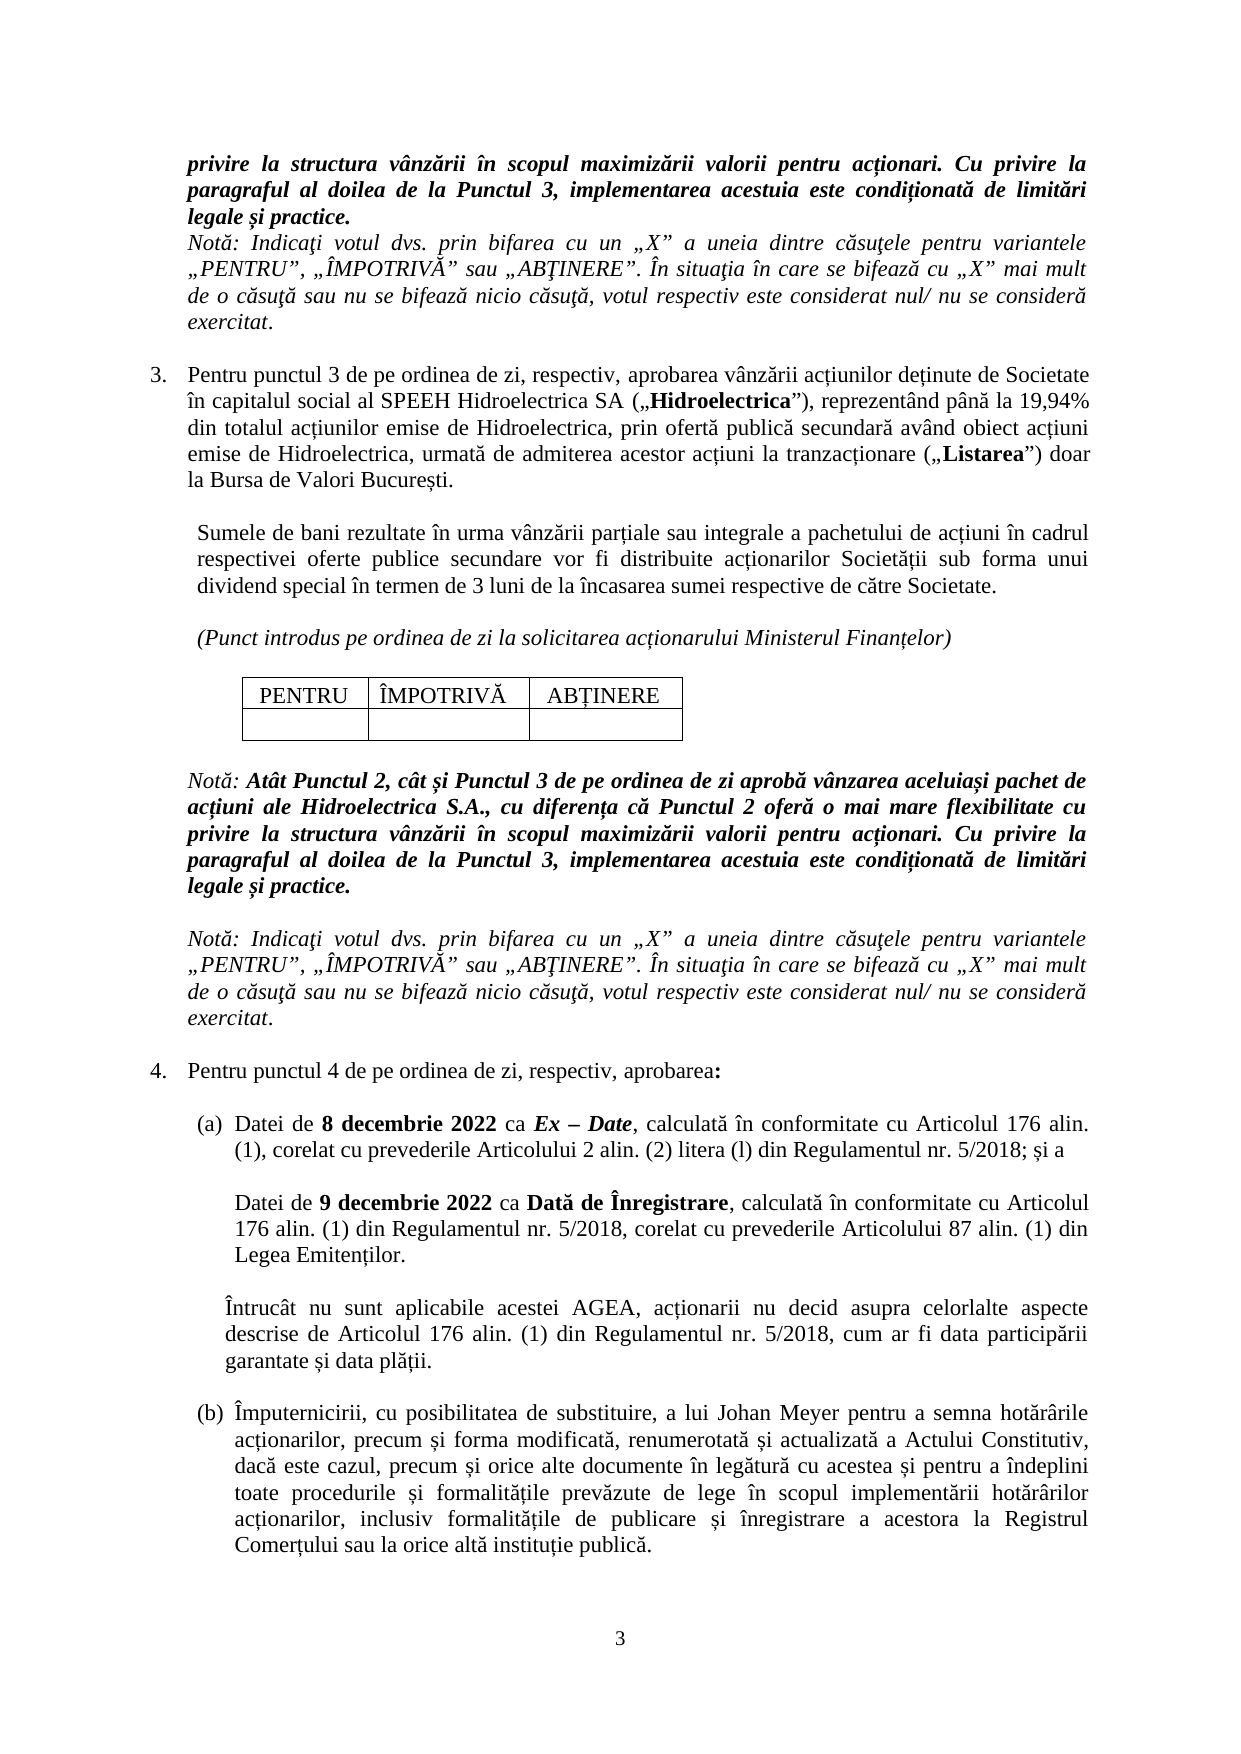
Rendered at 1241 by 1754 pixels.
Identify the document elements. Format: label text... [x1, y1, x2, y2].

table_header ÎMPOTRIVĂ [369, 678, 529, 708]
table_header PENTRU [243, 678, 368, 708]
list Pentru punctul 3 de pe ordinea de zi, respectiv, aprobarea vânzării acțiunilor deținute de Societate în capitalul social al SPEEH Hidroelectrica SA („Hidroelectrica”), reprezentând până la 19,94% din totalul acțiunilor emise de Hidroelectrica, prin ofertă publică secundară având obiect acțiuni emise de Hidroelectrica, urmată de admiterea acestor acțiuni la tranzacționare („Listarea”) doar la Bursa de Valori București. [150, 361, 1090, 493]
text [187, 150, 1090, 229]
table_cell [530, 709, 682, 739]
text Notă: Indicaţi votul dvs. prin bifarea cu un „X” a uneia dintre căsuţele pentru variantele „PENTRU”, „ÎMPOTRIVĂ” sau „ABŢINERE”. În situaţia în care se bifează cu „X” mai mult de o căsuţă sau nu se bifează nicio căsuţă, votul respectiv este considerat nul/ nu se consideră exercitat. [187, 925, 1090, 1031]
list Împuternicirii, cu posibilitatea de substituire, a lui Johan Meyer pentru a semna hotărârile acționarilor, precum și forma modificată, renumerotată și actualizată a Actului Constitutiv, dacă este cazul, precum și orice alte documente în legătură cu acestea și pentru a îndeplini toate procedurile și formalitățile prevăzute de lege în scopul implementării hotărârilor acționarilor, inclusiv formalitățile de publicare și înregistrare a acestora la Registrul Comerțului sau la orice altă instituție publică. [197, 1399, 1090, 1558]
list Sumele de bani rezultate în urma vânzării parțiale sau integrale a pachetului de acțiuni în cadrul respectivei oferte publice secundare vor fi distribuite acționarilor Societății sub forma unui dividend special în termen de 3 luni de la încasarea sumei respective de către Societate. [197, 519, 1090, 598]
list (Punct introdus pe ordinea de zi la solicitarea acționarului Ministerul Finanțelor) [197, 624, 1090, 651]
list Datei de 9 decembrie 2022 ca Dată de Înregistrare, calculată în conformitate cu Articolul 176 alin. (1) din Regulamentul nr. 5/2018, corelat cu prevederile Articolului 87 alin. (1) din Legea Emitenților. [234, 1189, 1090, 1268]
table_cell [243, 709, 368, 739]
list Întrucât nu sunt aplicabile acestei AGEA, acționarii nu decid asupra celorlalte aspecte descrise de Articolul 176 alin. (1) din Regulamentul nr. 5/2018, cum ar fi data participării garantate și data plății. [225, 1294, 1090, 1373]
table_header ABȚINERE [530, 678, 682, 708]
list Pentru punctul 4 de pe ordinea de zi, respectiv, aprobarea: [150, 1057, 1090, 1083]
table_cell [369, 709, 529, 739]
list Datei de 8 decembrie 2022 ca Ex – Date, calculată în conformitate cu Articolul 176 alin. (1), corelat cu prevederile Articolului 2 alin. (2) litera (l) din Regulamentul nr. 5/2018; și a [197, 1109, 1090, 1162]
text Notă: Indicaţi votul dvs. prin bifarea cu un „X” a uneia dintre căsuţele pentru variantele „PENTRU”, „ÎMPOTRIVĂ” sau „ABŢINERE”. În situaţia în care se bifează cu „X” mai mult de o căsuţă sau nu se bifează nicio căsuţă, votul respectiv este considerat nul/ nu se consideră exercitat. [187, 229, 1090, 334]
